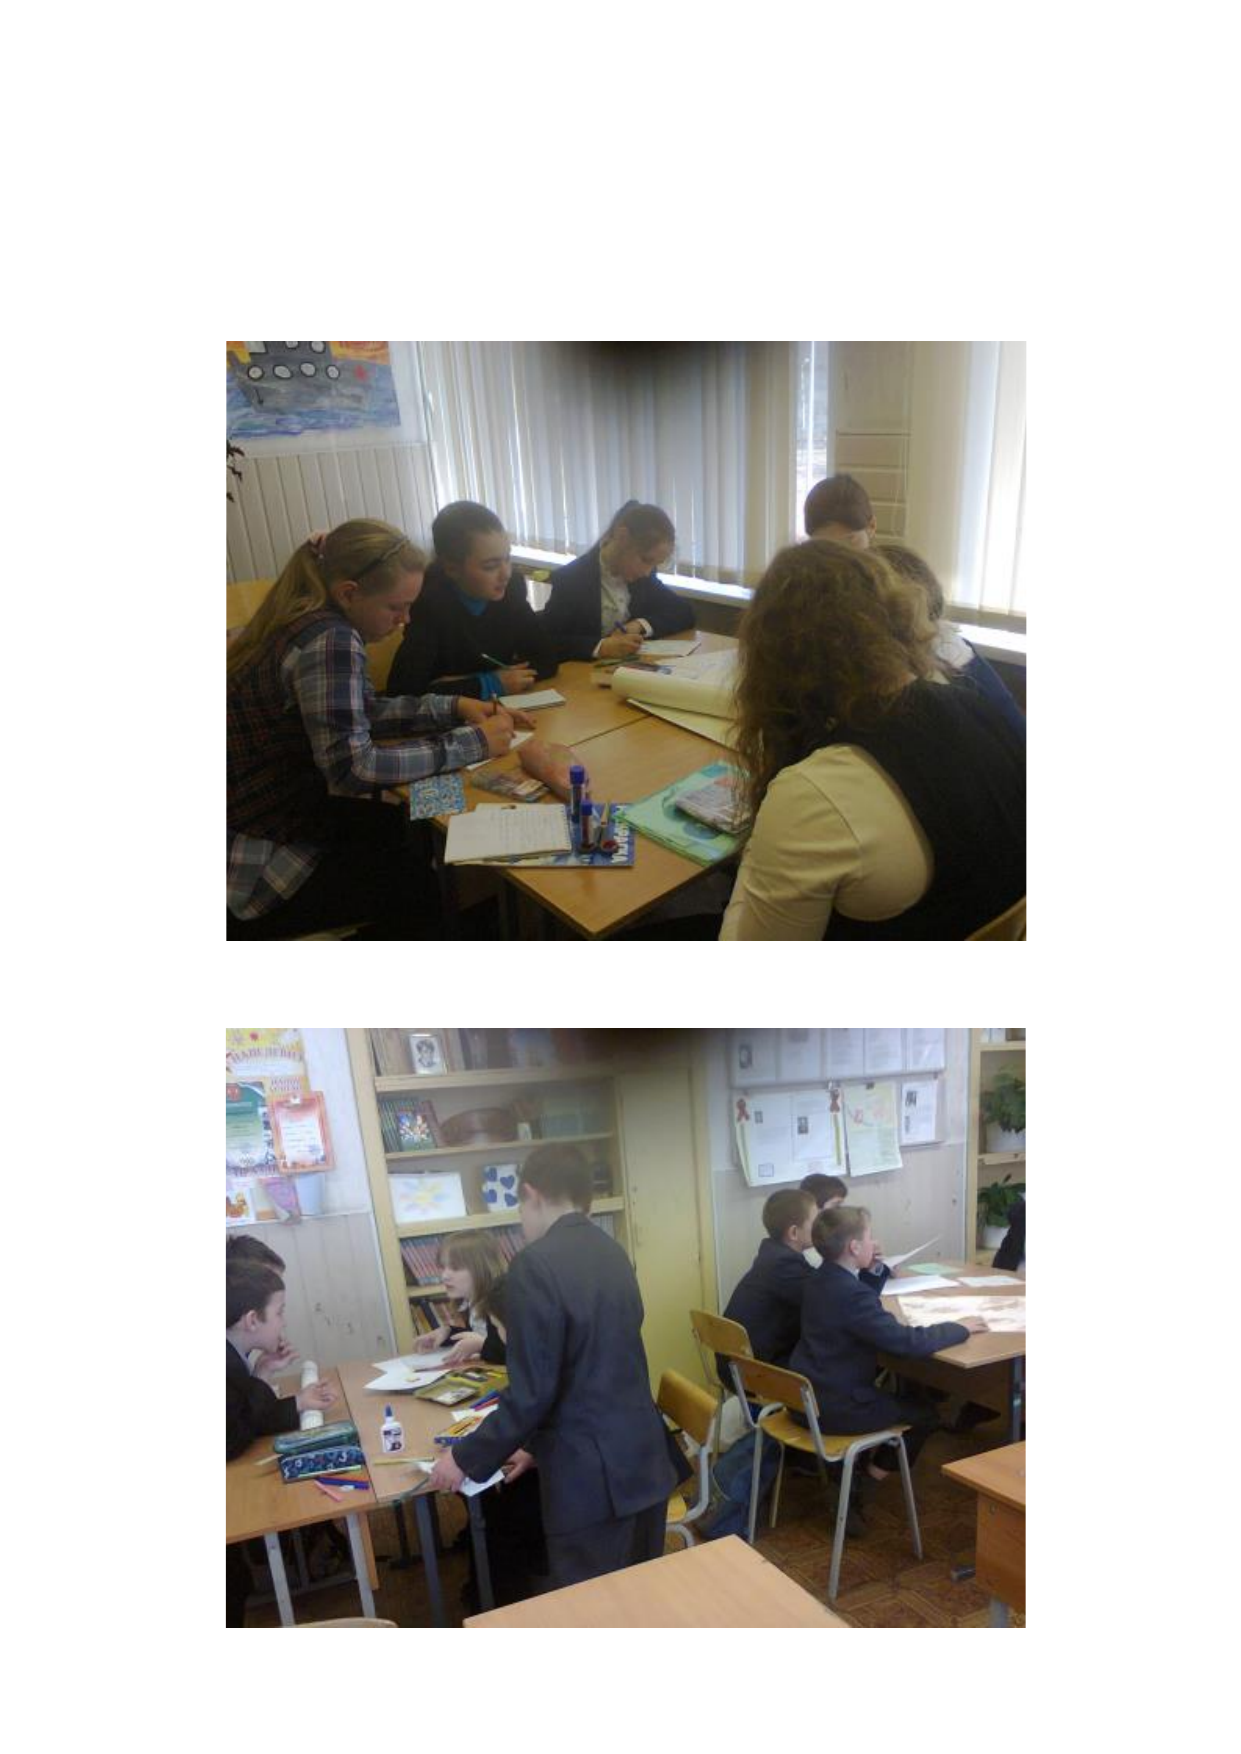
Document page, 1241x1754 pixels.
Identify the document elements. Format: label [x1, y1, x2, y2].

picture [226, 341, 1027, 941]
picture [225, 1028, 1026, 1628]
